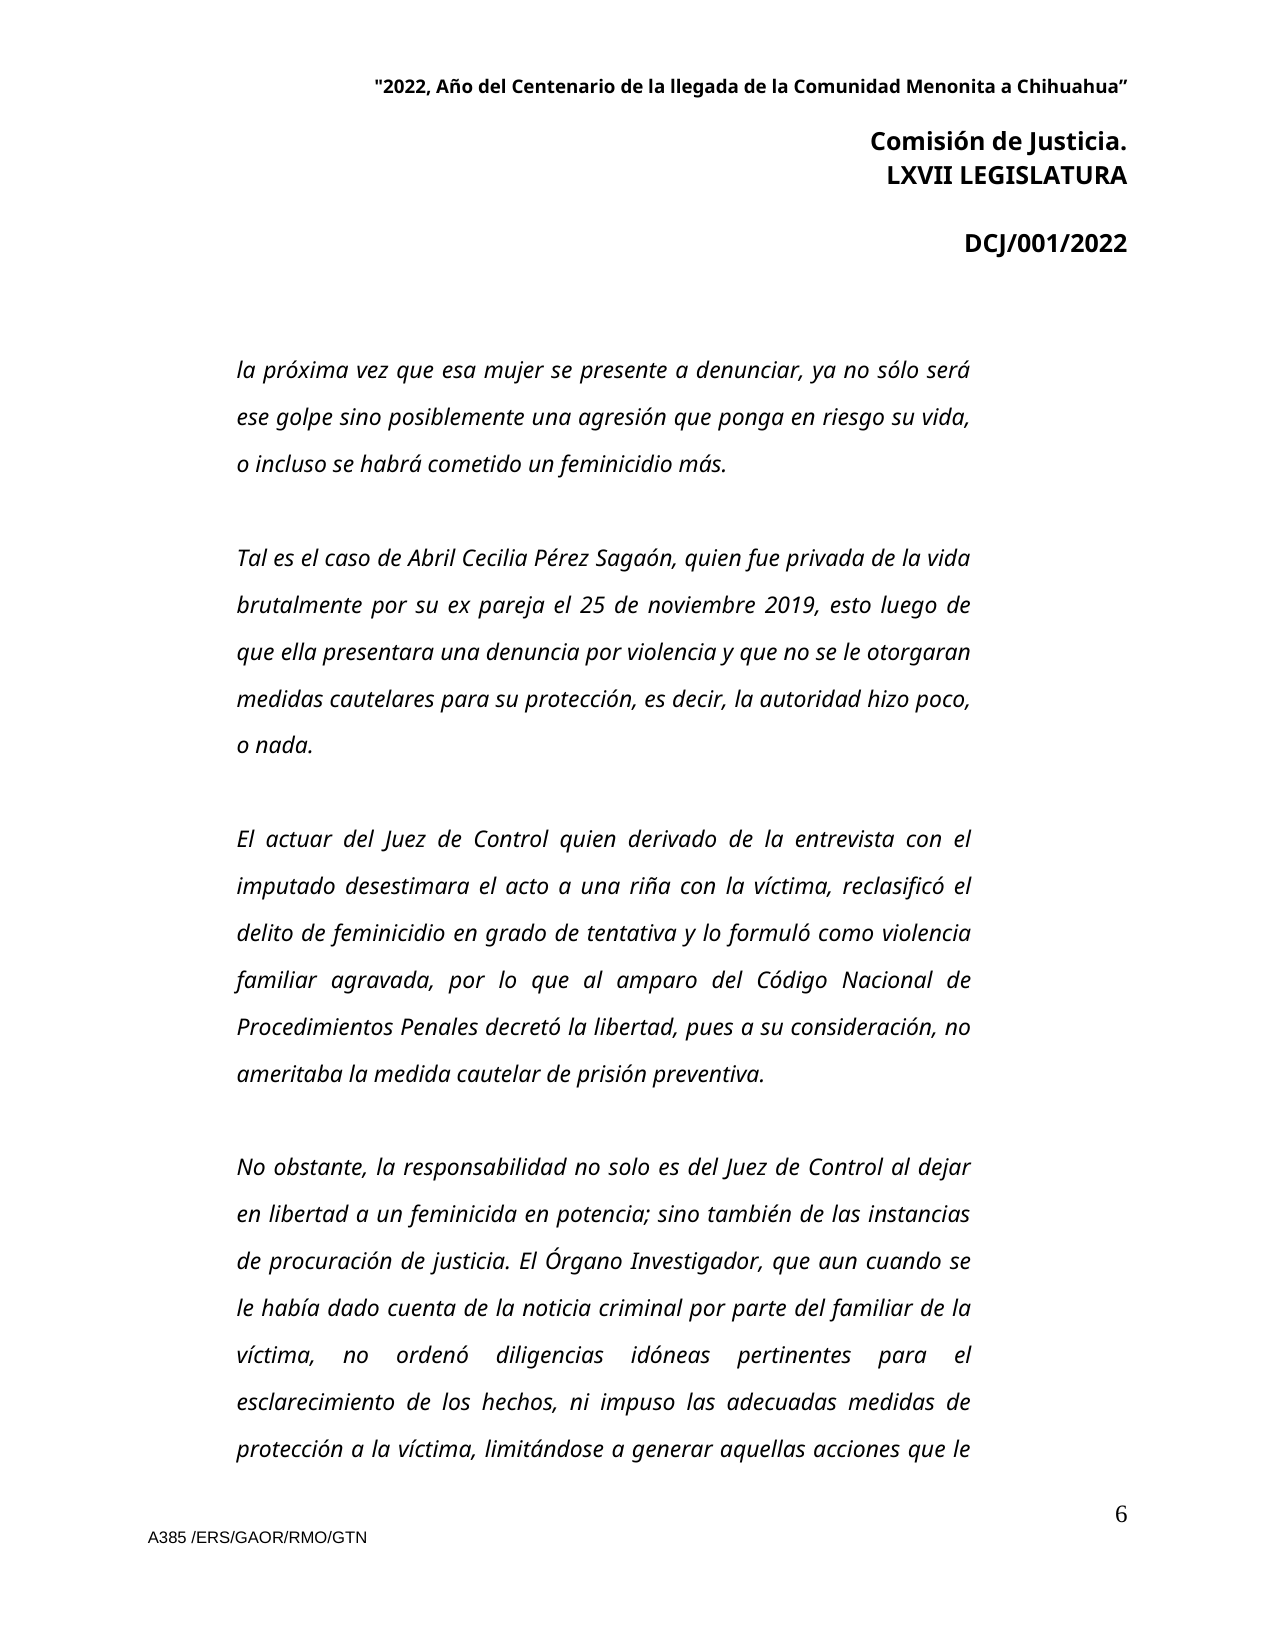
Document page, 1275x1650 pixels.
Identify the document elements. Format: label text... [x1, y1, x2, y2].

text Tal es el caso de Abril Cecilia Pérez Sagaón, quien fue privada de la vida brutalmente por su ex pareja el 25 de noviembre 2019, esto luego de que ella presentara una denuncia por violencia y que no se le otorgaran medidas cautelares para su protección, es decir, la autoridad hizo poco, o nada. [236, 542, 974, 761]
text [236, 1151, 974, 1464]
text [236, 354, 974, 479]
text El actuar del Juez de Control quien derivado de la entrevista con el imputado desestimara el acto a una riña con la víctima, reclasificó el delito de feminicidio en grado de tentativa y lo formuló como violencia familiar agravada, por lo que al amparo del Código Nacional de Procedimientos Penales decretó la libertad, pues a su consideración, no ameritaba la medida cautelar de prisión preventiva. [236, 823, 974, 1089]
